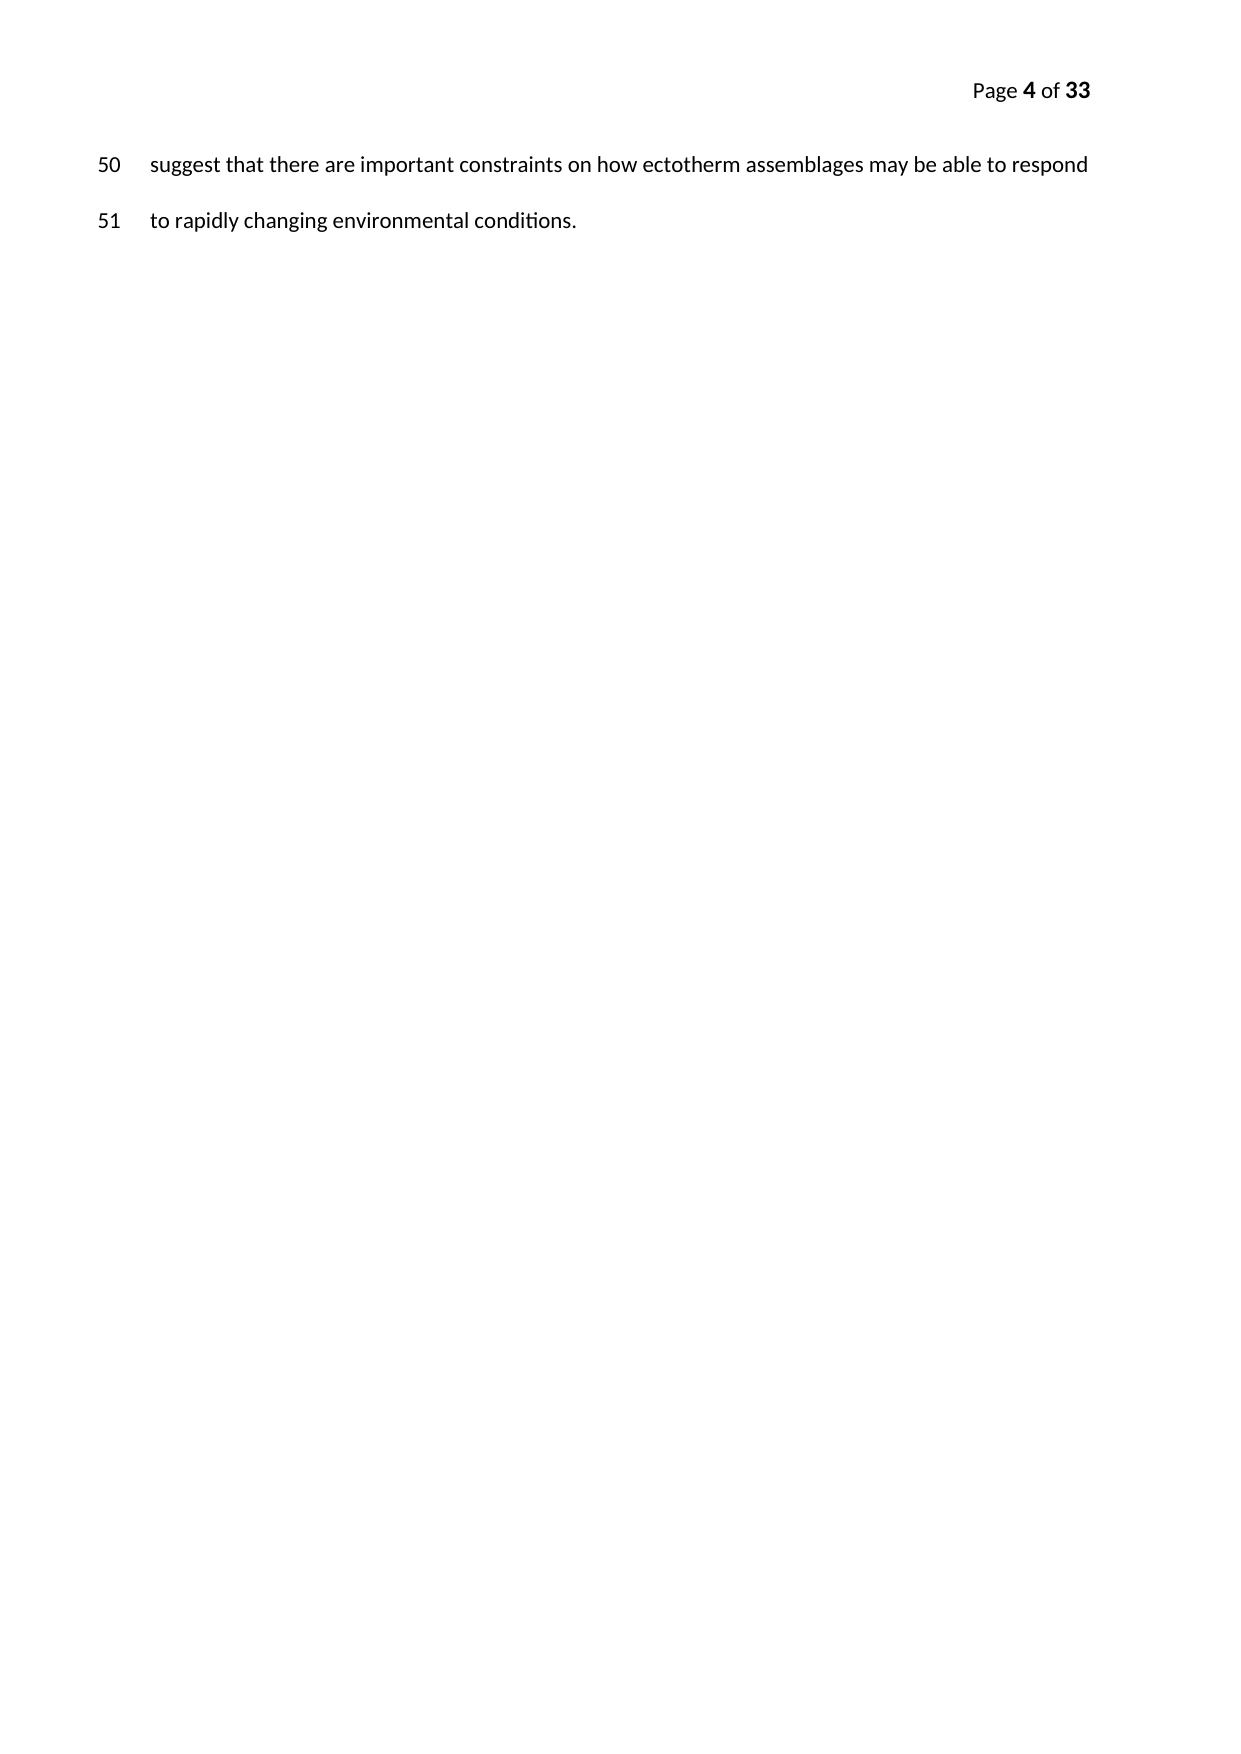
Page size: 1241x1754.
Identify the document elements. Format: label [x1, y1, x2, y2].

text [150, 150, 1090, 234]
